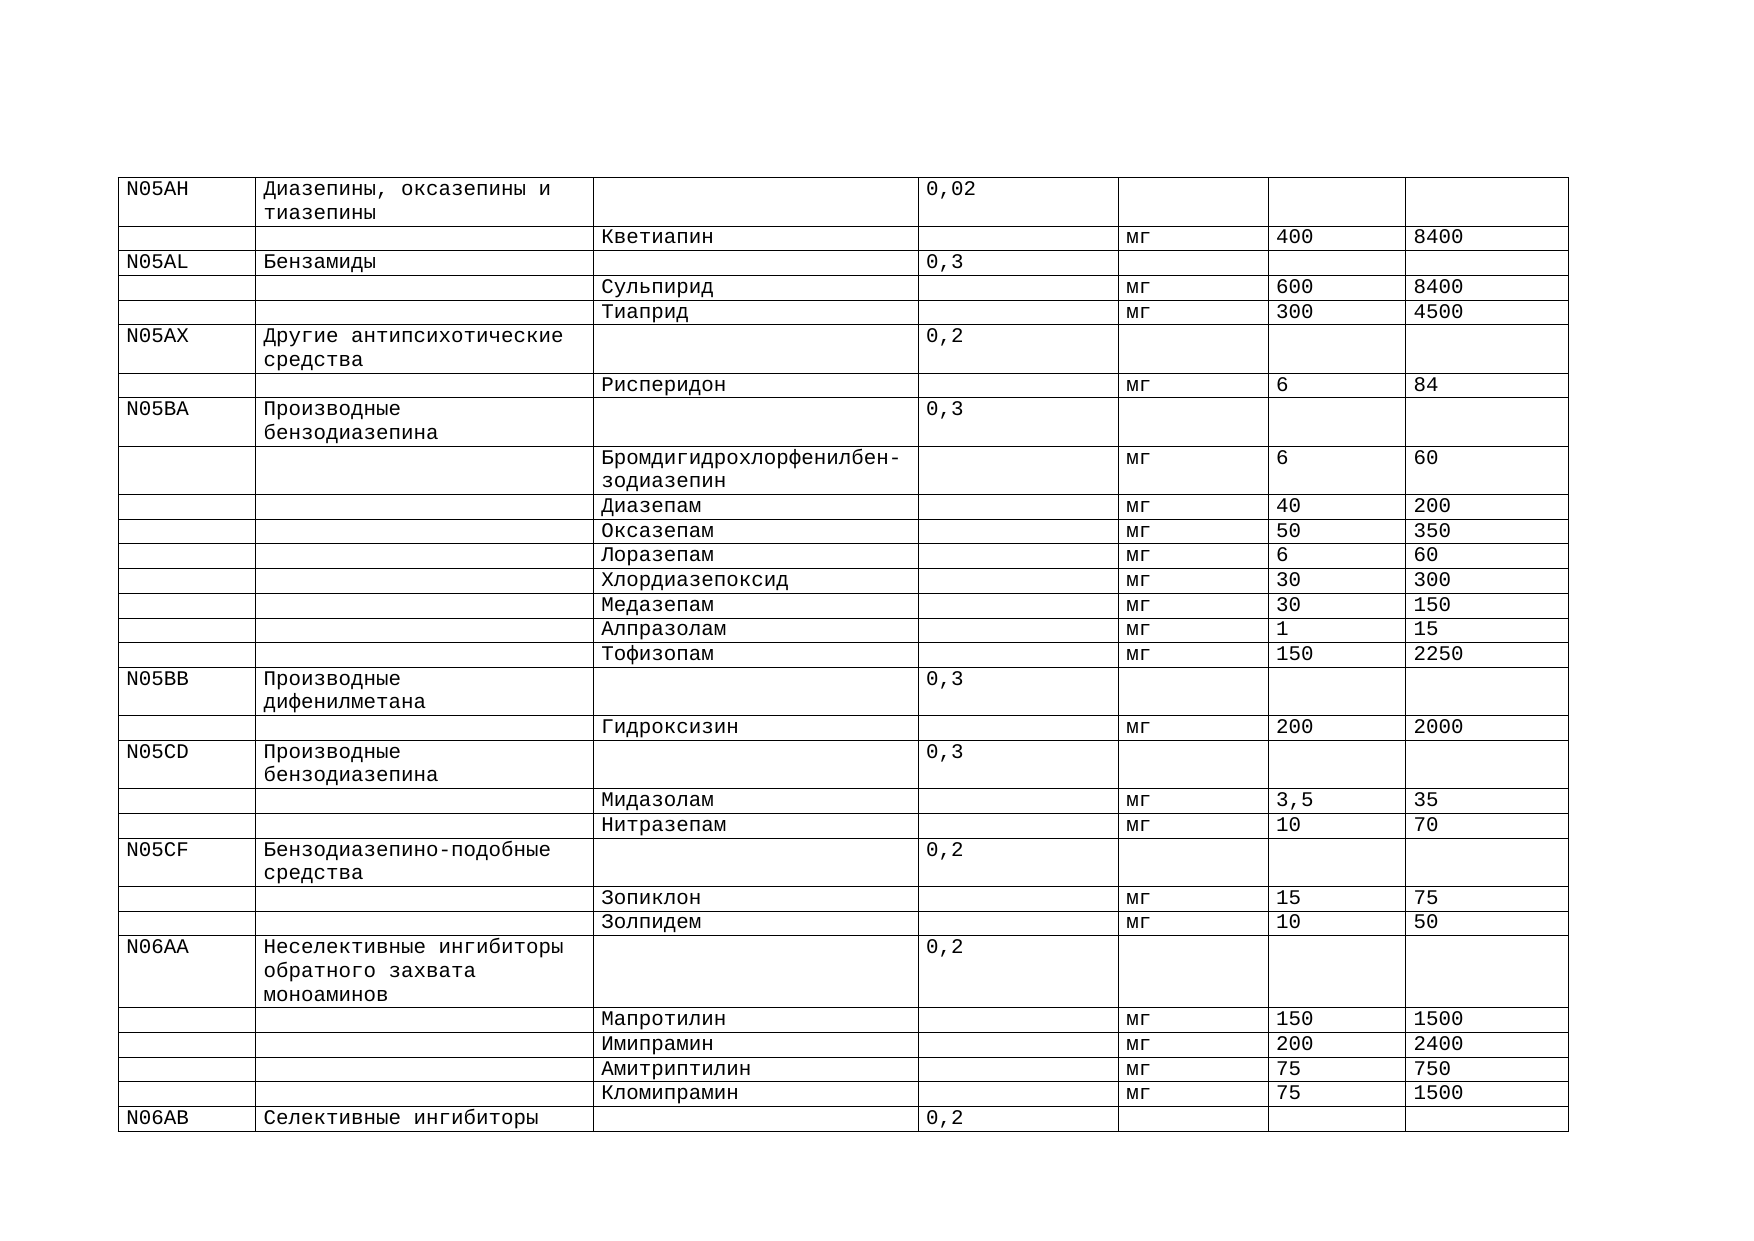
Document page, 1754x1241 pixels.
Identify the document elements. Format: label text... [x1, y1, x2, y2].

table_cell [1119, 741, 1268, 788]
table_cell Другие антипсихотические средства [256, 325, 593, 373]
table_cell [1269, 936, 1405, 1007]
table_cell [1269, 398, 1405, 446]
table_cell [919, 912, 1118, 935]
table_cell 6 [1269, 447, 1405, 494]
table_cell Бензамиды [256, 251, 593, 275]
table_cell [1406, 1107, 1568, 1131]
table_cell [119, 1058, 255, 1081]
table_cell [919, 1033, 1118, 1057]
table_cell мг [1119, 374, 1268, 397]
table_cell [594, 668, 918, 715]
table_cell 0,2 [919, 936, 1118, 1007]
table_cell [256, 1033, 593, 1057]
table_cell N05AX [119, 325, 255, 373]
table_cell [919, 1082, 1118, 1106]
table_cell 2250 [1406, 643, 1568, 667]
table_cell 200 [1269, 1033, 1405, 1057]
table_cell 75 [1269, 1058, 1405, 1081]
table_cell 30 [1269, 569, 1405, 593]
table_cell Диазепам [594, 495, 918, 519]
table_cell 10 [1269, 814, 1405, 837]
table_cell Мапротилин [594, 1008, 918, 1032]
table_cell 15 [1406, 619, 1568, 642]
table_cell N05CF [119, 839, 255, 886]
table_cell [256, 594, 593, 617]
table_cell [1269, 839, 1405, 886]
table_cell 150 [1269, 1008, 1405, 1032]
table_cell [1119, 839, 1268, 886]
table_cell Тиаприд [594, 301, 918, 324]
table_cell мг [1119, 1008, 1268, 1032]
table_cell [1269, 668, 1405, 715]
table_cell мг [1119, 1033, 1268, 1057]
table_cell Сульпирид [594, 276, 918, 299]
table_cell [119, 447, 255, 494]
table_cell [1119, 936, 1268, 1007]
table_cell Зопиклон [594, 887, 918, 911]
table_cell мг [1119, 569, 1268, 593]
table_cell 84 [1406, 374, 1568, 397]
table_cell 0,3 [919, 398, 1118, 446]
table_cell [119, 301, 255, 324]
table_cell [256, 1008, 593, 1032]
table_cell [119, 1033, 255, 1057]
table_cell Лоразепам [594, 544, 918, 568]
table_cell [119, 887, 255, 911]
table_cell 1500 [1406, 1082, 1568, 1106]
table_cell Диазепины, оксазепины и тиазепины [256, 178, 593, 226]
table_cell [256, 276, 593, 299]
table_cell 200 [1406, 495, 1568, 519]
table_cell [119, 716, 255, 740]
table_cell 75 [1406, 887, 1568, 911]
table_cell [119, 1008, 255, 1032]
table_cell N05CD [119, 741, 255, 788]
table_cell [256, 544, 593, 568]
table_cell Нитразепам [594, 814, 918, 837]
table_cell Оксазепам [594, 520, 918, 543]
table_cell [1269, 1107, 1405, 1131]
table_cell 300 [1406, 569, 1568, 593]
table_cell мг [1119, 301, 1268, 324]
table_cell [256, 1082, 593, 1106]
table_cell [919, 544, 1118, 568]
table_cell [256, 1107, 593, 1131]
table_cell 3,5 [1269, 789, 1405, 813]
table_cell 6 [1269, 544, 1405, 568]
table_cell [1406, 178, 1568, 226]
table_cell 300 [1269, 301, 1405, 324]
table_cell [119, 227, 255, 250]
table_cell 1 [1269, 619, 1405, 642]
table_cell [119, 594, 255, 617]
table_cell [919, 520, 1118, 543]
table_cell N06AB [119, 1107, 255, 1131]
table_cell 40 [1269, 495, 1405, 519]
table_cell [1119, 325, 1268, 373]
table_cell [256, 495, 593, 519]
table_cell [256, 447, 593, 494]
table_cell Имипрамин [594, 1033, 918, 1057]
table_cell мг [1119, 495, 1268, 519]
table_cell [594, 325, 918, 373]
table_cell [594, 251, 918, 275]
table_cell Кветиапин [594, 227, 918, 250]
table_cell мг [1119, 447, 1268, 494]
table_cell [1269, 741, 1405, 788]
table_cell мг [1119, 544, 1268, 568]
table_cell [1119, 398, 1268, 446]
table_cell Гидроксизин [594, 716, 918, 740]
table_cell [119, 1082, 255, 1106]
table_cell 50 [1406, 912, 1568, 935]
table_cell Неселективные ингибиторы обратного захвата моноаминов [256, 936, 593, 1007]
table_cell [919, 887, 1118, 911]
table_cell мг [1119, 1082, 1268, 1106]
table_cell 600 [1269, 276, 1405, 299]
table_cell Кломипрамин [594, 1082, 918, 1106]
table_cell [1119, 251, 1268, 275]
table_cell [119, 276, 255, 299]
table_cell Тофизопам [594, 643, 918, 667]
table_cell 0,2 [919, 325, 1118, 373]
table_cell 350 [1406, 520, 1568, 543]
table_cell мг [1119, 814, 1268, 837]
table_cell [256, 716, 593, 740]
table_cell [119, 643, 255, 667]
table_cell Золпидем [594, 912, 918, 935]
table_cell [256, 520, 593, 543]
table_cell 35 [1406, 789, 1568, 813]
table_cell [119, 544, 255, 568]
table_cell [919, 643, 1118, 667]
table_cell 150 [1269, 643, 1405, 667]
table_cell [1406, 398, 1568, 446]
table_cell [119, 619, 255, 642]
table_cell 2400 [1406, 1033, 1568, 1057]
table_cell [256, 814, 593, 837]
table_cell [119, 912, 255, 935]
table_cell N06AA [119, 936, 255, 1007]
table_cell [256, 1058, 593, 1081]
table_cell [1269, 178, 1405, 226]
table_cell 1500 [1406, 1008, 1568, 1032]
table_cell [1119, 1107, 1268, 1131]
table_cell [919, 619, 1118, 642]
table_cell 70 [1406, 814, 1568, 837]
table_cell мг [1119, 1058, 1268, 1081]
table_cell N05AL [119, 251, 255, 275]
table_cell Амитриптилин [594, 1058, 918, 1081]
table_cell [1406, 251, 1568, 275]
table_cell [256, 569, 593, 593]
table_cell [1269, 251, 1405, 275]
table_cell 6 [1269, 374, 1405, 397]
table_cell [594, 398, 918, 446]
table_cell [119, 520, 255, 543]
table_cell [919, 1008, 1118, 1032]
table_cell [919, 569, 1118, 593]
table_cell Производные дифенилметана [256, 668, 593, 715]
table_cell [919, 227, 1118, 250]
table_cell [256, 619, 593, 642]
table_cell [119, 495, 255, 519]
table_cell 10 [1269, 912, 1405, 935]
table_cell [594, 839, 918, 886]
table_cell N05BA [119, 398, 255, 446]
table_cell [256, 301, 593, 324]
table_cell [919, 814, 1118, 837]
table_cell [594, 936, 918, 1007]
table_cell мг [1119, 912, 1268, 935]
table_cell [256, 374, 593, 397]
table_cell 50 [1269, 520, 1405, 543]
table_cell 0,3 [919, 251, 1118, 275]
table_cell 0,2 [919, 1107, 1118, 1131]
table_cell [119, 814, 255, 837]
table_cell [256, 643, 593, 667]
table_cell Рисперидон [594, 374, 918, 397]
table_cell Производные бензодиазепина [256, 398, 593, 446]
table_cell 4500 [1406, 301, 1568, 324]
table_cell N05BB [119, 668, 255, 715]
table_cell мг [1119, 594, 1268, 617]
table_cell [119, 374, 255, 397]
table_cell 0,3 [919, 668, 1118, 715]
table_cell мг [1119, 227, 1268, 250]
table_cell [256, 887, 593, 911]
table_cell 200 [1269, 716, 1405, 740]
table_cell [1119, 178, 1268, 226]
table_cell [256, 912, 593, 935]
table_cell Бензодиазепино-подобные средства [256, 839, 593, 886]
table_cell мг [1119, 789, 1268, 813]
table_cell [1406, 936, 1568, 1007]
table_cell [119, 789, 255, 813]
table_cell [1406, 741, 1568, 788]
table_cell [119, 569, 255, 593]
table_cell [919, 301, 1118, 324]
table_cell 75 [1269, 1082, 1405, 1106]
table_cell [1406, 839, 1568, 886]
table_cell Бромдигидрохлорфенилбен- зодиазепин [594, 447, 918, 494]
table_cell мг [1119, 887, 1268, 911]
table_cell Алпразолам [594, 619, 918, 642]
table_cell 60 [1406, 544, 1568, 568]
table_cell [919, 716, 1118, 740]
table_cell [594, 1107, 918, 1131]
table_cell N05AH [119, 178, 255, 226]
table_cell [1406, 325, 1568, 373]
table_cell мг [1119, 643, 1268, 667]
table_cell [919, 594, 1118, 617]
table_cell [919, 1058, 1118, 1081]
table_cell 15 [1269, 887, 1405, 911]
table_cell 2000 [1406, 716, 1568, 740]
table_cell [919, 789, 1118, 813]
table_cell 8400 [1406, 276, 1568, 299]
table_cell [1119, 668, 1268, 715]
table_cell мг [1119, 276, 1268, 299]
table_cell [919, 495, 1118, 519]
table_cell 8400 [1406, 227, 1568, 250]
table_cell [1269, 325, 1405, 373]
table_cell 0,2 [919, 839, 1118, 886]
table_cell Мидазолам [594, 789, 918, 813]
table_cell [594, 741, 918, 788]
table_cell Медазепам [594, 594, 918, 617]
table_cell 30 [1269, 594, 1405, 617]
table_cell [594, 178, 918, 226]
table_cell мг [1119, 520, 1268, 543]
table_cell [1406, 668, 1568, 715]
table_cell мг [1119, 716, 1268, 740]
table_cell 0,02 [919, 178, 1118, 226]
table_cell Производные бензодиазепина [256, 741, 593, 788]
table_cell 60 [1406, 447, 1568, 494]
table_cell 400 [1269, 227, 1405, 250]
table_cell мг [1119, 619, 1268, 642]
table_cell Хлордиазепоксид [594, 569, 918, 593]
table_cell 0,3 [919, 741, 1118, 788]
table_cell [919, 374, 1118, 397]
table_cell 150 [1406, 594, 1568, 617]
table_cell [256, 789, 593, 813]
table_cell 750 [1406, 1058, 1568, 1081]
table_cell [256, 227, 593, 250]
table_cell [919, 447, 1118, 494]
table_cell [919, 276, 1118, 299]
